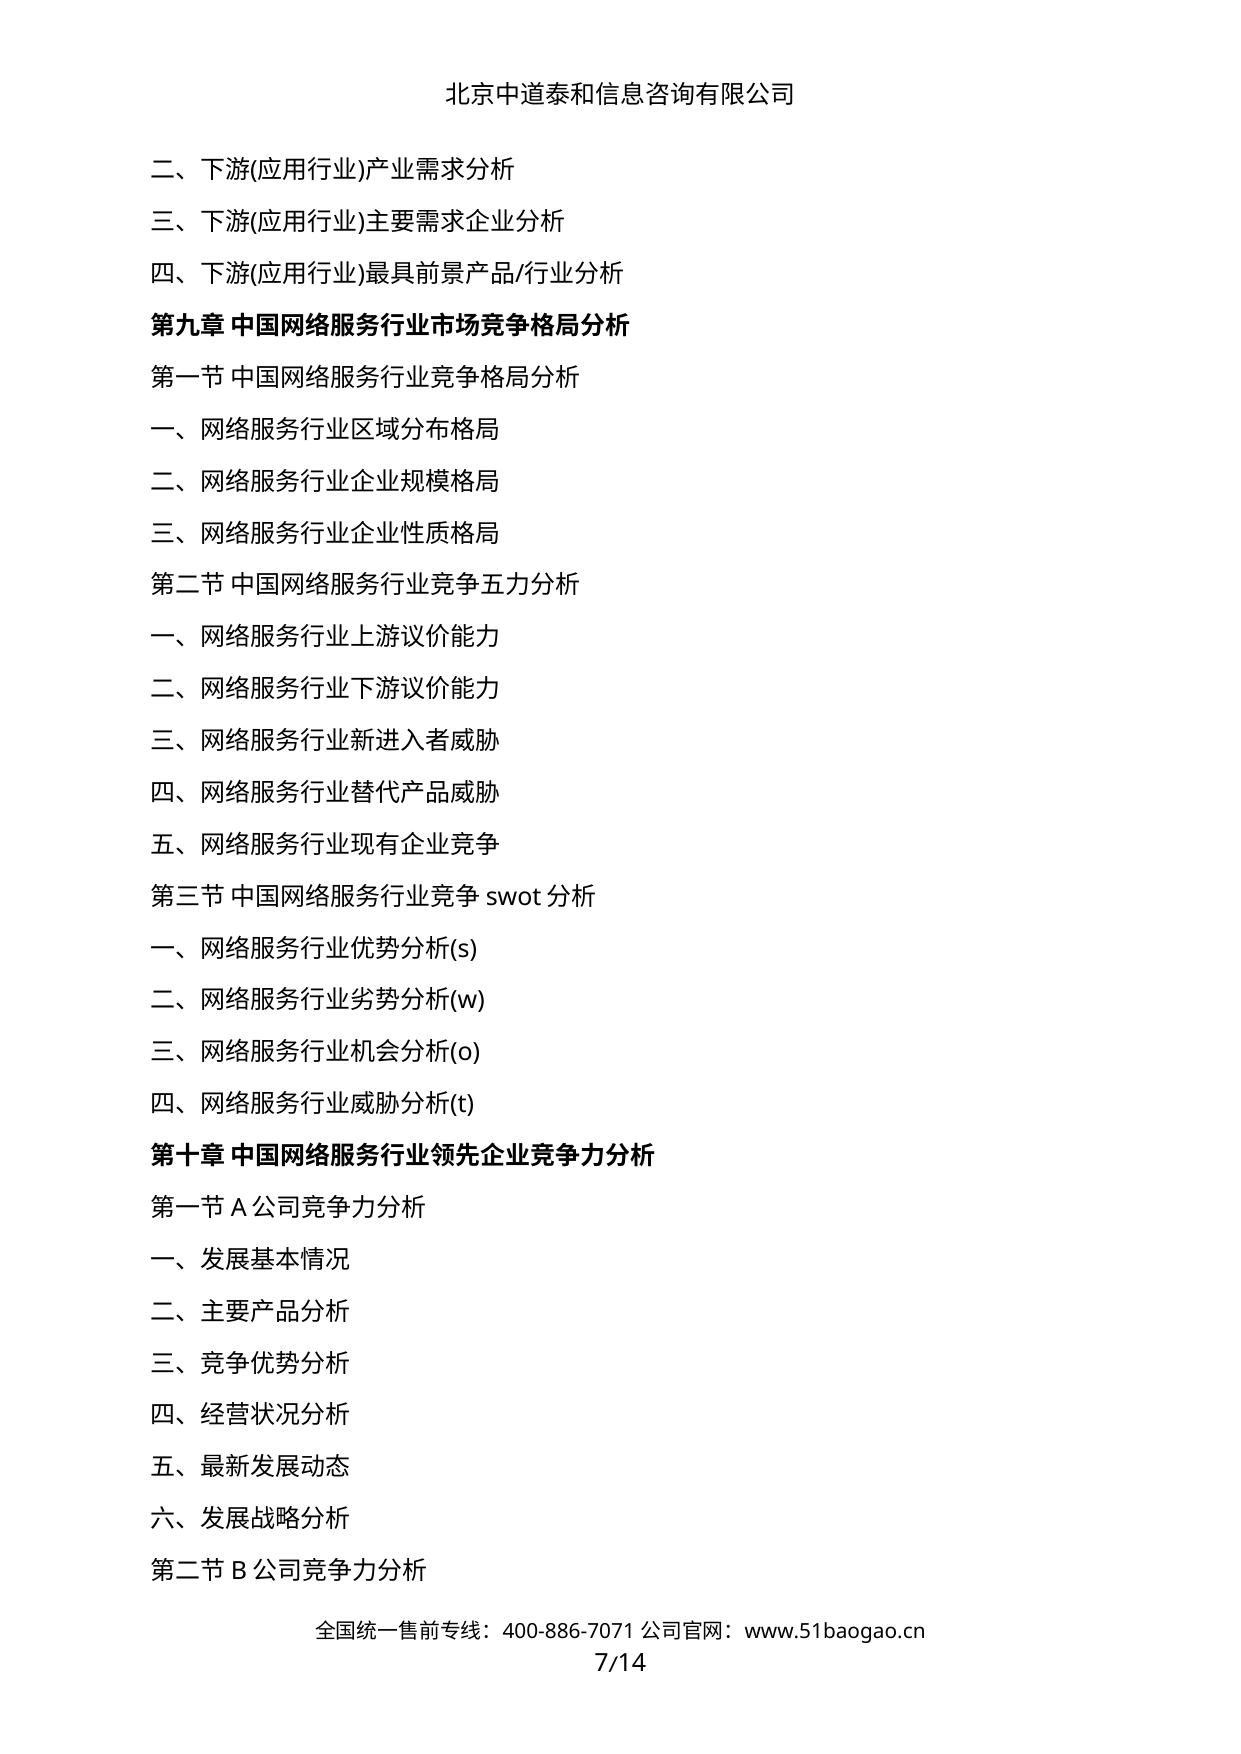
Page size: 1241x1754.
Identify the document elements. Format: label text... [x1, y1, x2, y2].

text 三、竞争优势分析 [150, 1343, 1090, 1379]
text 三、下游(应用行业)主要需求企业分析 [150, 202, 1090, 238]
text 二、下游(应用行业)产业需求分析 [150, 150, 1090, 186]
text 一、网络服务行业优势分析(s) [150, 928, 1090, 964]
text 一、网络服务行业区域分布格局 [150, 409, 1090, 446]
text 一、网络服务行业上游议价能力 [150, 617, 1090, 653]
text 五、网络服务行业现有企业竞争 [150, 824, 1090, 861]
text 第三节 中国网络服务行业竞争swot分析 [150, 876, 1090, 912]
text 四、网络服务行业威胁分析(t) [150, 1084, 1090, 1120]
text 第一节 中国网络服务行业竞争格局分析 [150, 357, 1090, 394]
text 三、网络服务行业新进入者威胁 [150, 721, 1090, 757]
text 第十章 中国网络服务行业领先企业竞争力分析 [150, 1136, 1090, 1172]
text 二、网络服务行业下游议价能力 [150, 669, 1090, 705]
text 三、网络服务行业企业性质格局 [150, 513, 1090, 549]
text 二、网络服务行业企业规模格局 [150, 461, 1090, 497]
text 三、网络服务行业机会分析(o) [150, 1032, 1090, 1068]
text 五、最新发展动态 [150, 1447, 1090, 1483]
text 一、发展基本情况 [150, 1239, 1090, 1276]
text 四、下游(应用行业)最具前景产品/行业分析 [150, 254, 1090, 290]
text 六、发展战略分析 [150, 1499, 1090, 1535]
text 二、主要产品分析 [150, 1291, 1090, 1327]
text 二、网络服务行业劣势分析(w) [150, 980, 1090, 1016]
text 四、网络服务行业替代产品威胁 [150, 772, 1090, 809]
text 四、经营状况分析 [150, 1395, 1090, 1431]
text 第一节 A公司竞争力分析 [150, 1187, 1090, 1224]
text 第二节 B公司竞争力分析 [150, 1551, 1090, 1587]
text 第九章 中国网络服务行业市场竞争格局分析 [150, 306, 1090, 342]
text 第二节 中国网络服务行业竞争五力分析 [150, 565, 1090, 601]
